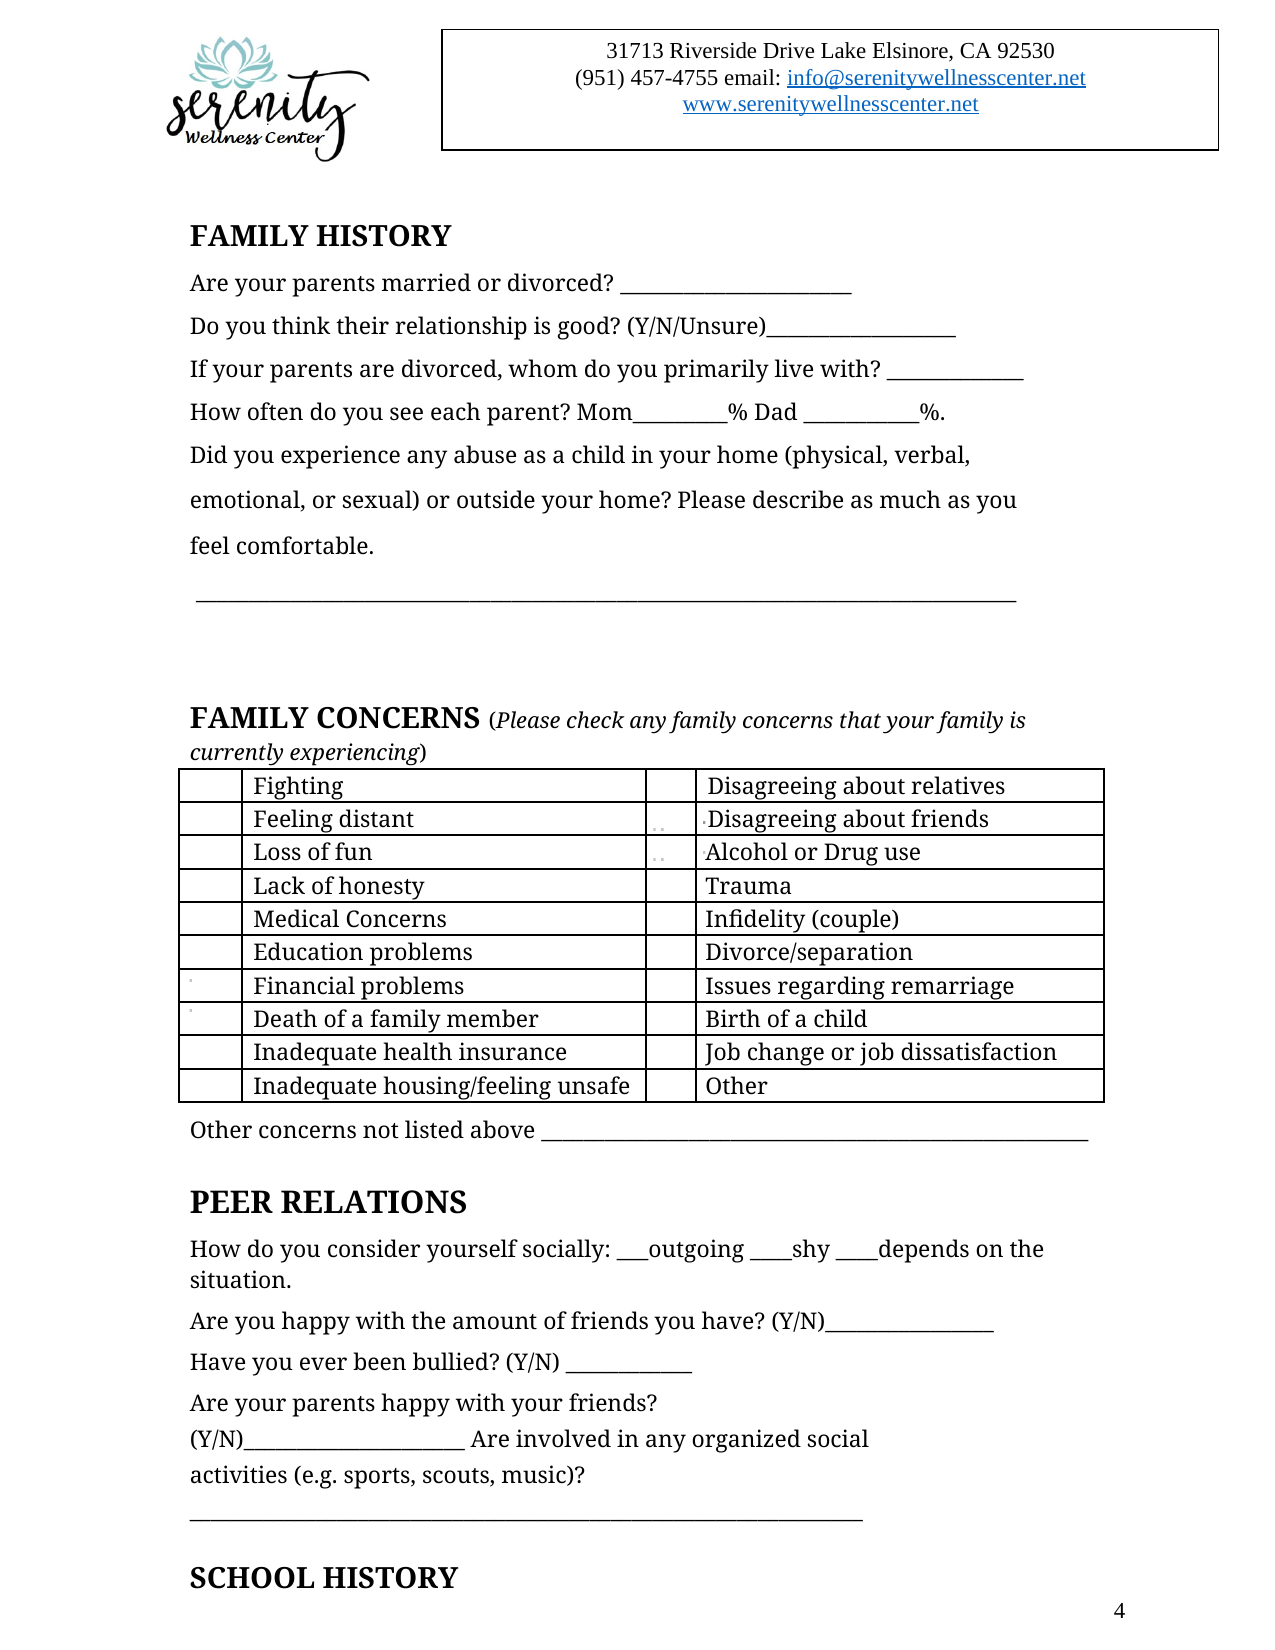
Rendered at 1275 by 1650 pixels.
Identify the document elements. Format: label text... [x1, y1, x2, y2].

table_cell Lack of honesty [243, 870, 645, 901]
table_header [647, 770, 695, 801]
table_cell Medical Concerns [243, 903, 645, 934]
text Other concerns not listed above ____________________________________________________ [189, 1114, 1125, 1145]
table_cell Alcohol or Drug use [697, 836, 1103, 868]
table_cell Other [697, 1070, 1103, 1101]
table_cell [647, 1036, 695, 1068]
table_header Fighting [243, 770, 645, 801]
text FAMILY HISTORY [189, 215, 1125, 255]
table_cell Feeling distant [243, 803, 645, 834]
table_cell Divorce/separation [697, 936, 1103, 968]
table_cell Inadequate housing/feeling unsafe [243, 1070, 645, 1101]
table_cell Financial problems [243, 970, 645, 1001]
table_cell Loss of fun [243, 836, 645, 868]
text Do you think their relationship is good? (Y/N/Unsure)__________________ [189, 310, 1125, 341]
table_cell Education problems [243, 936, 645, 968]
text ______________________________________________________________________________ [196, 575, 1125, 606]
table_cell [180, 803, 241, 834]
table_cell Trauma [697, 870, 1103, 901]
table_header [180, 770, 241, 801]
text Are your parents happy with your friends? (Y/N)_____________________ Are involved in any organized social activities (e.g. sports, scouts, music)? ________________________________________________________________ [189, 1387, 923, 1526]
table_cell [180, 970, 241, 1001]
table_cell [647, 903, 695, 934]
picture [150, 0, 386, 189]
text Did you experience any abuse as a child in your home (physical, verbal, emotional, or sexual) or outside your home? Please describe as much as you feel comfortable. [189, 439, 1035, 561]
table_cell [180, 1036, 241, 1068]
table_cell Disagreeing about friends [697, 803, 1103, 834]
table_header Disagreeing about relatives [697, 770, 1103, 801]
table_cell Job change or job dissatisfaction [697, 1036, 1103, 1068]
table_cell [180, 870, 241, 901]
table_cell Birth of a child [697, 1003, 1103, 1034]
text SCHOOL HISTORY [189, 1557, 1125, 1597]
text Are you happy with the amount of friends you have? (Y/N)________________ [189, 1305, 1125, 1336]
table_cell [647, 970, 695, 1001]
table_cell Death of a family member [243, 1003, 645, 1034]
table_cell [647, 803, 695, 834]
text PEER RELATIONS [189, 1180, 1125, 1223]
table_cell [180, 903, 241, 934]
table_cell [647, 836, 695, 868]
table_cell [180, 1070, 241, 1101]
table_cell Inadequate health insurance [243, 1036, 645, 1068]
text How often do you see each parent? Mom_________% Dad ___________%. [189, 396, 1125, 427]
table_cell [647, 1070, 695, 1101]
text FAMILY CONCERNS (Please check any family concerns that your family is currently experiencing) [189, 697, 1125, 766]
table_cell [647, 870, 695, 901]
text If your parents are divorced, whom do you primarily live with? _____________ [189, 353, 1125, 384]
table_cell [180, 1003, 241, 1034]
text Are your parents married or divorced? ______________________ [189, 267, 1125, 298]
table_cell [180, 936, 241, 968]
text Have you ever been bullied? (Y/N) ____________ [189, 1346, 1125, 1377]
table_cell Issues regarding remarriage [697, 970, 1103, 1001]
table_cell [180, 836, 241, 868]
table_cell Infidelity (couple) [697, 903, 1103, 934]
table_cell [647, 1003, 695, 1034]
text How do you consider yourself socially: ___outgoing ____shy ____depends on the situation. [189, 1233, 1125, 1296]
table_cell [647, 936, 695, 968]
